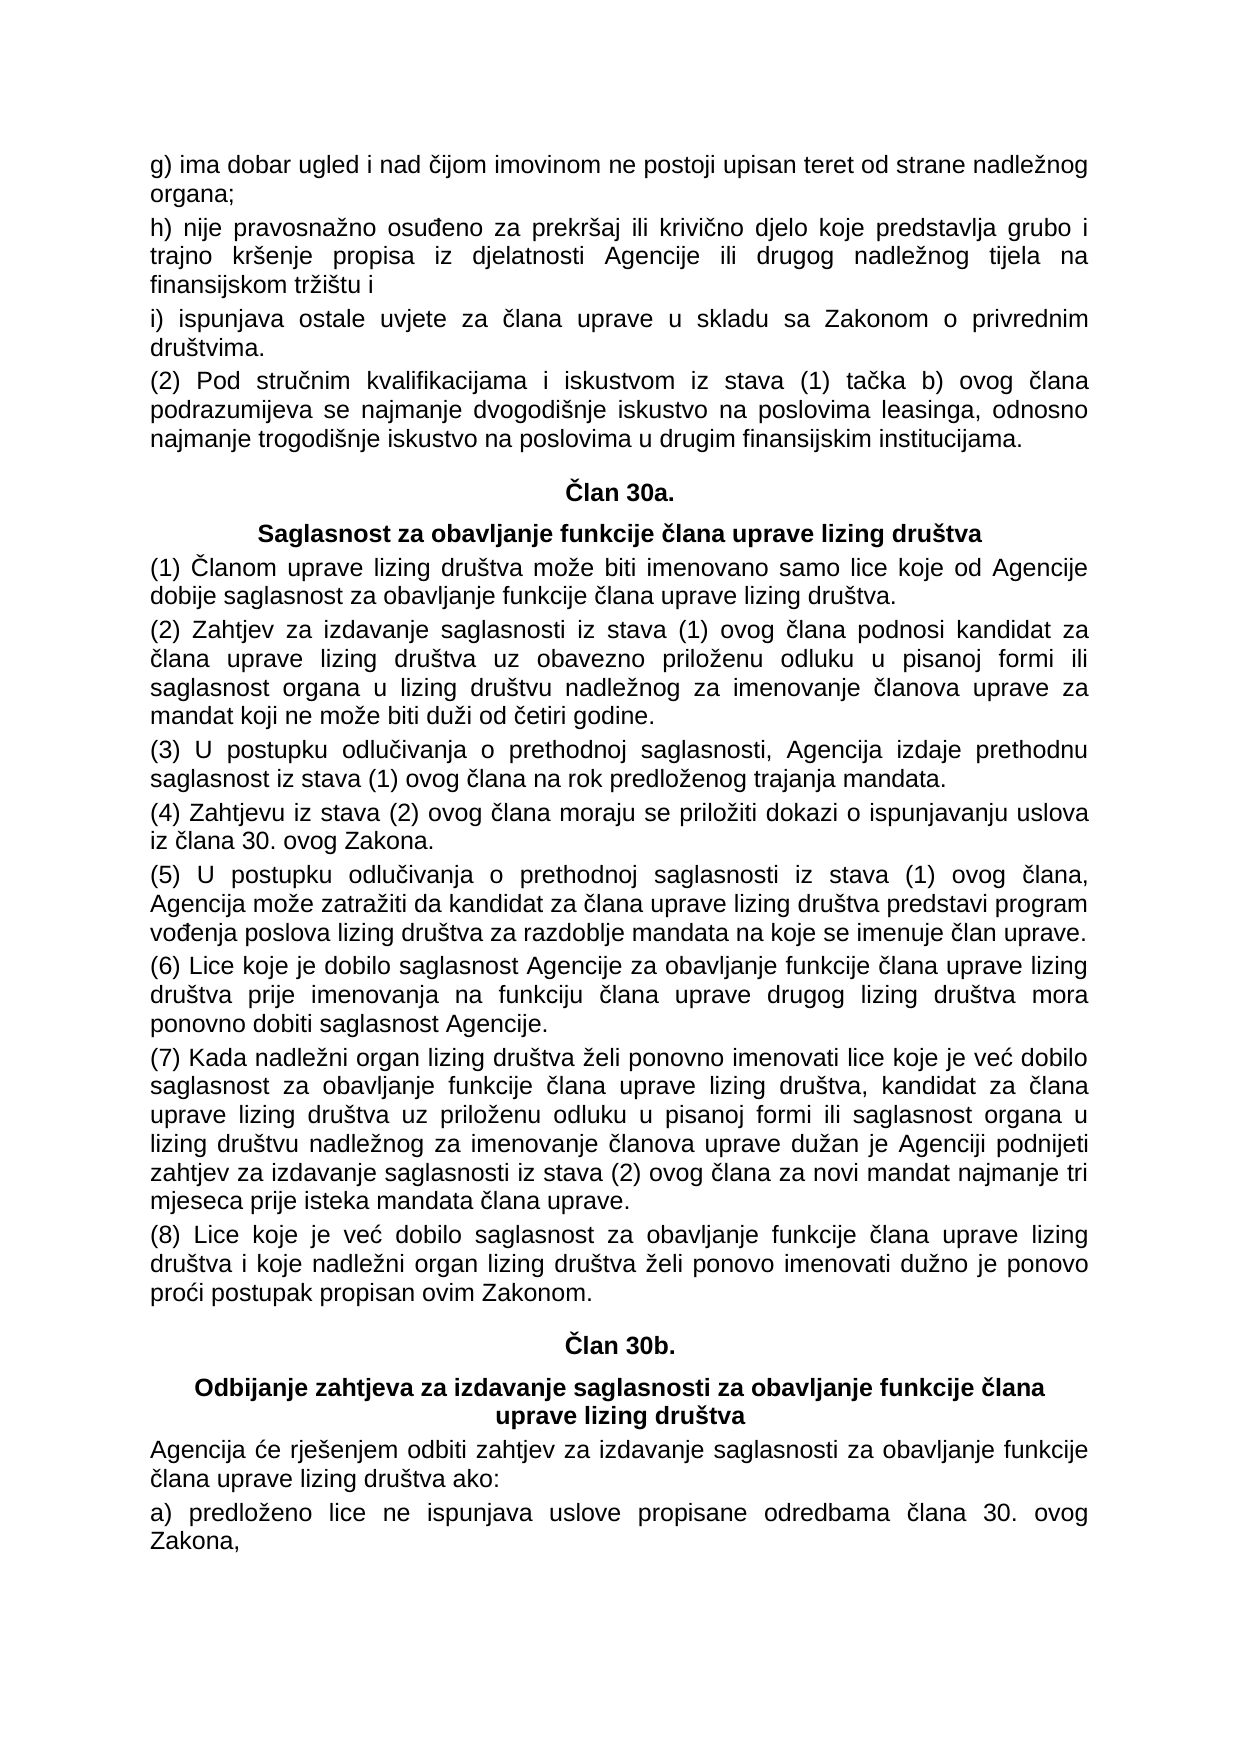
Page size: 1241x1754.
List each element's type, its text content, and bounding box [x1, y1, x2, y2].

text Član 30a. [150, 477, 1090, 506]
text g) ima dobar ugled i nad čijom imovinom ne postoji upisan teret od strane nadležnog organa; [150, 150, 1090, 207]
text (8) Lice koje je već dobilo saglasnost za obavljanje funkcije člana uprave lizing društva i koje nadležni organ lizing društva želi ponovo imenovati dužno je ponovo proći postupak propisan ovim Zakonom. [150, 1220, 1090, 1306]
text (2) Pod stručnim kvalifikacijama i iskustvom iz stava (1) tačka b) ovog člana podrazumijeva se najmanje dvogodišnje iskustvo na poslovima leasinga, odnosno najmanje trogodišnje iskustvo na poslovima u drugim finansijskim institucijama. [150, 366, 1090, 452]
text h) nije pravosnažno osuđeno za prekršaj ili krivično djelo koje predstavlja grubo i trajno kršenje propisa iz djelatnosti Agencije ili drugog nadležnog tijela na finansijskom tržištu i [150, 212, 1090, 299]
text Saglasnost za obavljanje funkcije člana uprave lizing društva [150, 519, 1090, 547]
text (1) Članom uprave lizing društva može biti imenovano samo lice koje od Agencije dobije saglasnost za obavljanje funkcije člana uprave lizing društva. [150, 552, 1090, 610]
text (6) Lice koje je dobilo saglasnost Agencije za obavljanje funkcije člana uprave lizing društva prije imenovanja na funkciju člana uprave drugog lizing društva mora ponovno dobiti saglasnost Agencije. [150, 951, 1090, 1037]
text Odbijanje zahtjeva za izdavanje saglasnosti za obavljanje funkcije člana uprave lizing društva [150, 1372, 1090, 1430]
text (2) Zahtjev za izdavanje saglasnosti iz stava (1) ovog člana podnosi kandidat za člana uprave lizing društva uz obavezno priloženu odluku u pisanoj formi ili saglasnost organa u lizing društvu nadležnog za imenovanje članova uprave za mandat koji ne može biti duži od četiri godine. [150, 615, 1090, 730]
text (4) Zahtjevu iz stava (2) ovog člana moraju se priložiti dokazi o ispunjavanju uslova iz člana 30. ovog Zakona. [150, 797, 1090, 855]
text Član 30b. [150, 1331, 1090, 1360]
text a) predloženo lice ne ispunjava uslove propisane odredbama člana 30. ovog Zakona, [150, 1497, 1090, 1555]
text (3) U postupku odlučivanja o prethodnoj saglasnosti, Agencija izdaje prethodnu saglasnost iz stava (1) ovog člana na rok predloženog trajanja mandata. [150, 735, 1090, 792]
text (7) Kada nadležni organ lizing društva želi ponovno imenovati lice koje je već dobilo saglasnost za obavljanje funkcije člana uprave lizing društva, kandidat za člana uprave lizing društva uz priloženu odluku u pisanoj formi ili saglasnost organa u lizing društvu nadležnog za imenovanje članova uprave dužan je Agenciji podnijeti zahtjev za izdavanje saglasnosti iz stava (2) ovog člana za novi mandat najmanje tri mjeseca prije isteka mandata člana uprave. [150, 1042, 1090, 1215]
text (5) U postupku odlučivanja o prethodnoj saglasnosti iz stava (1) ovog člana, Agencija može zatražiti da kandidat za člana uprave lizing društva predstavi program vođenja poslova lizing društva za razdoblje mandata na koje se imenuje član uprave. [150, 860, 1090, 946]
text i) ispunjava ostale uvjete za člana uprave u skladu sa Zakonom o privrednim društvima. [150, 304, 1090, 361]
text Agencija će rješenjem odbiti zahtjev za izdavanje saglasnosti za obavljanje funkcije člana uprave lizing društva ako: [150, 1435, 1090, 1492]
